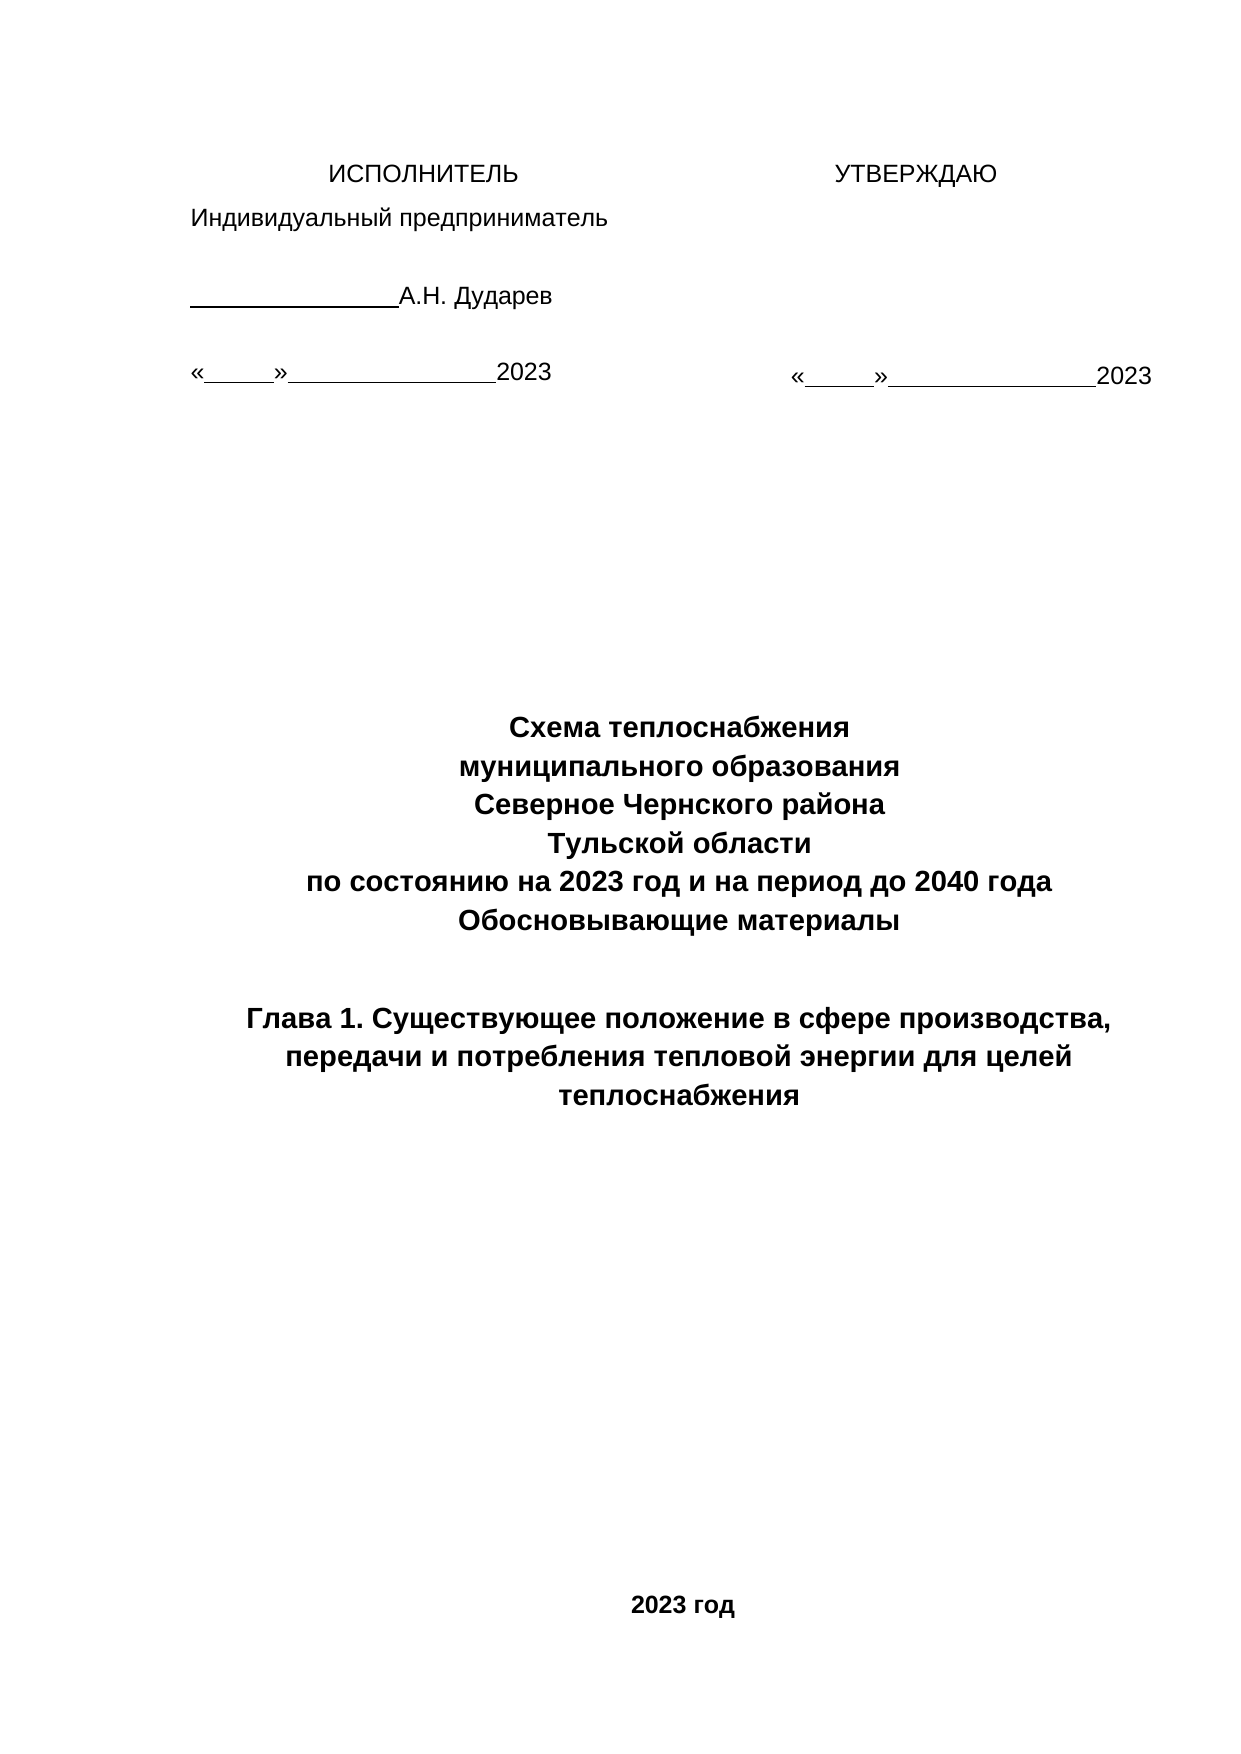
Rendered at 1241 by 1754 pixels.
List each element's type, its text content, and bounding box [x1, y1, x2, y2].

subtitle Глава 1. Существующее положение в сфере производства, передачи и потребления тепловой энергии для целей теплоснабжения [202, 1001, 1156, 1111]
table_header ИСПОЛНИТЕЛЬ Индивидуальный предприниматель А.Н. Дударев « » 2023 [170, 160, 644, 390]
text 2023 год [202, 1590, 1164, 1619]
subtitle Схема теплоснабжения муниципального образования Северное Чернского района Тульской области [458, 710, 901, 859]
table_header УТВЕРЖДАЮ « » 2023 [644, 160, 1173, 390]
text по состоянию на 2023 год и на период до 2040 года Обосновывающие материалы [202, 864, 1157, 936]
